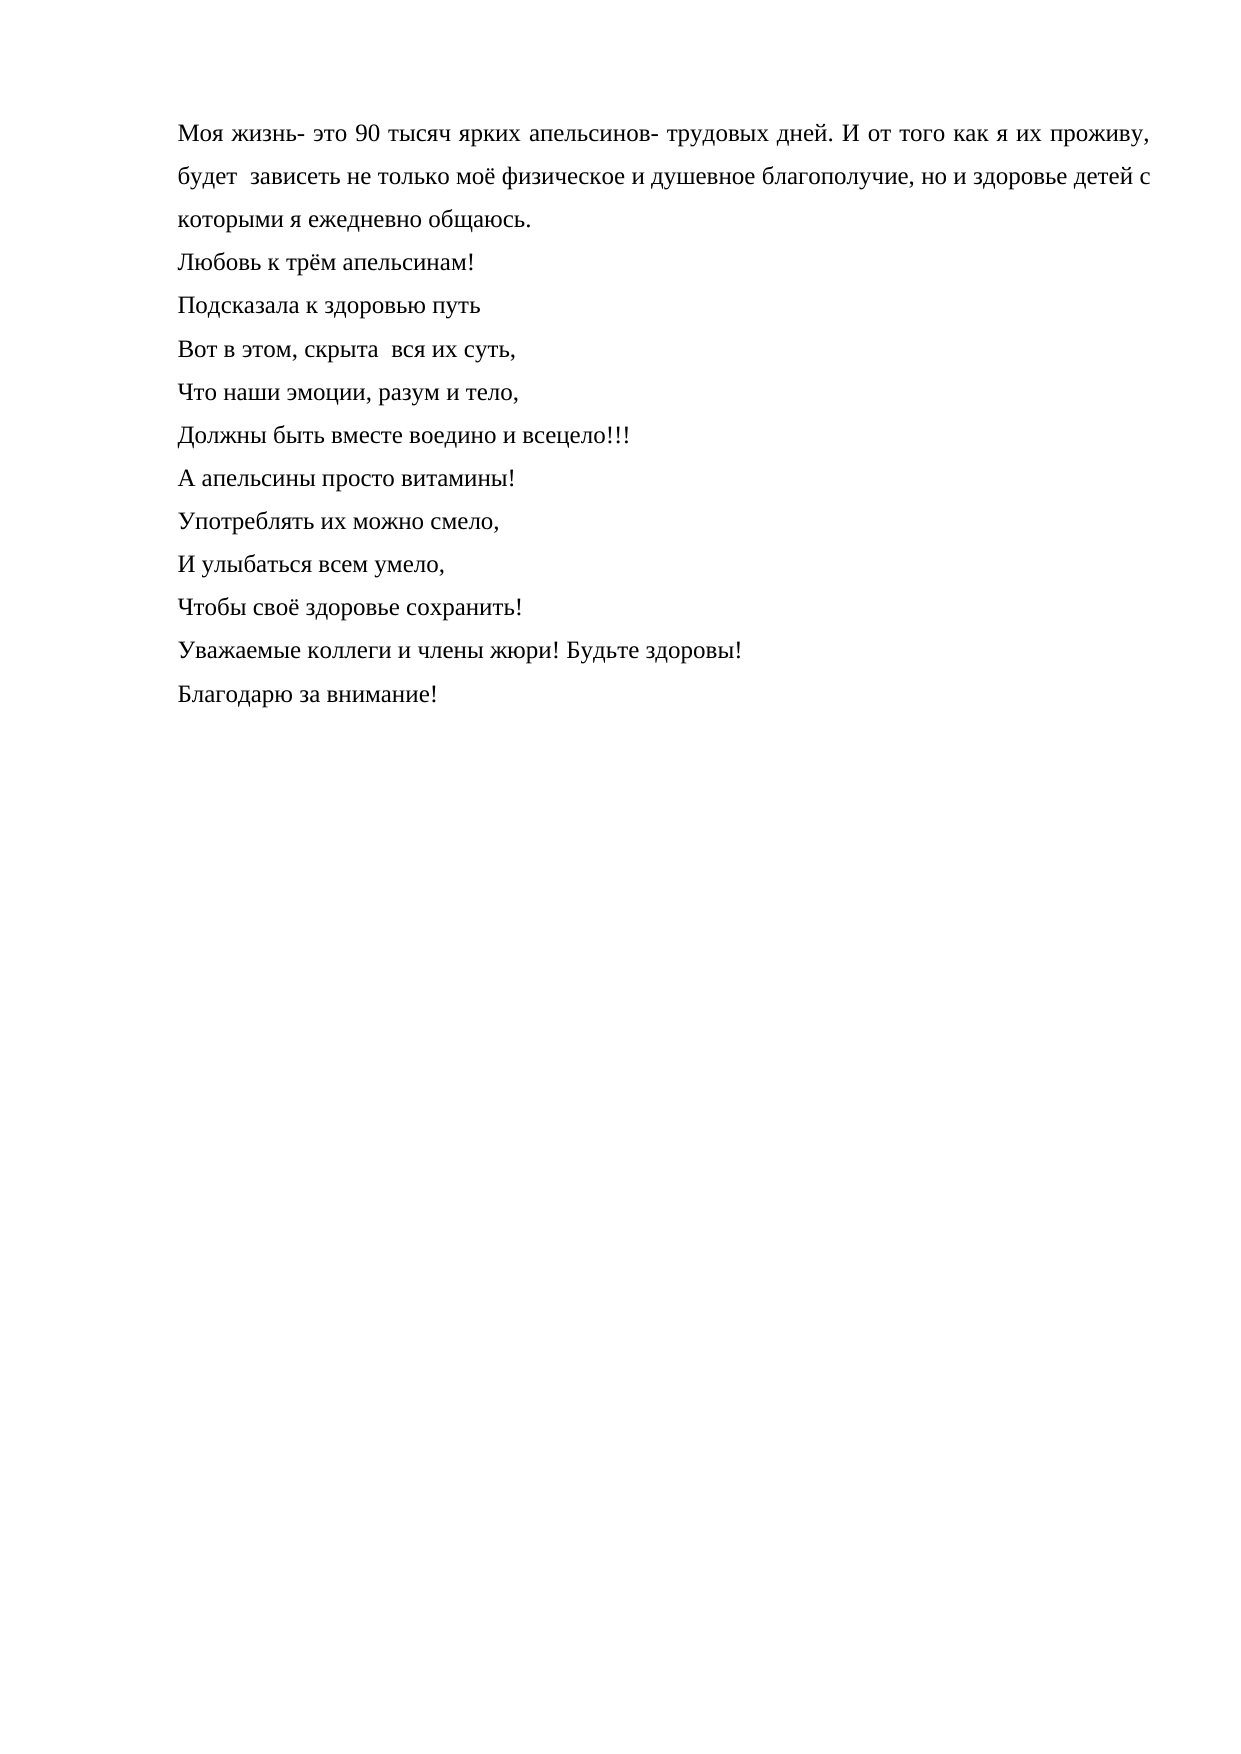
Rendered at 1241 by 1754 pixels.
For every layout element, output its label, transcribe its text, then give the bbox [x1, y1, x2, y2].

text Любовь к трём апельсинам! [177, 247, 1152, 276]
text Моя жизнь- это 90 тысяч ярких апельсинов- трудовых дней. И от того как я их проживу, будет зависеть не только моё физическое и душевное благополучие, но и здоровье детей с которыми я ежедневно общаюсь. [177, 118, 1152, 233]
text Уважаемые коллеги и члены жюри! Будьте здоровы! [177, 636, 1152, 664]
text А апельсины просто витамины! [177, 463, 1152, 492]
text Что наши эмоции, разум и тело, [177, 377, 1152, 406]
text Подсказала к здоровью путь [177, 291, 1152, 319]
text Употреблять их можно смело, [177, 506, 1152, 535]
text Благодарю за внимание! [177, 679, 1152, 707]
text Вот в этом, скрыта вся их суть, [177, 334, 1152, 362]
text И улыбаться всем умело, [177, 549, 1152, 578]
text Чтобы своё здоровье сохранить! [177, 592, 1152, 621]
text Должны быть вместе воедино и всецело!!! [177, 420, 1152, 449]
